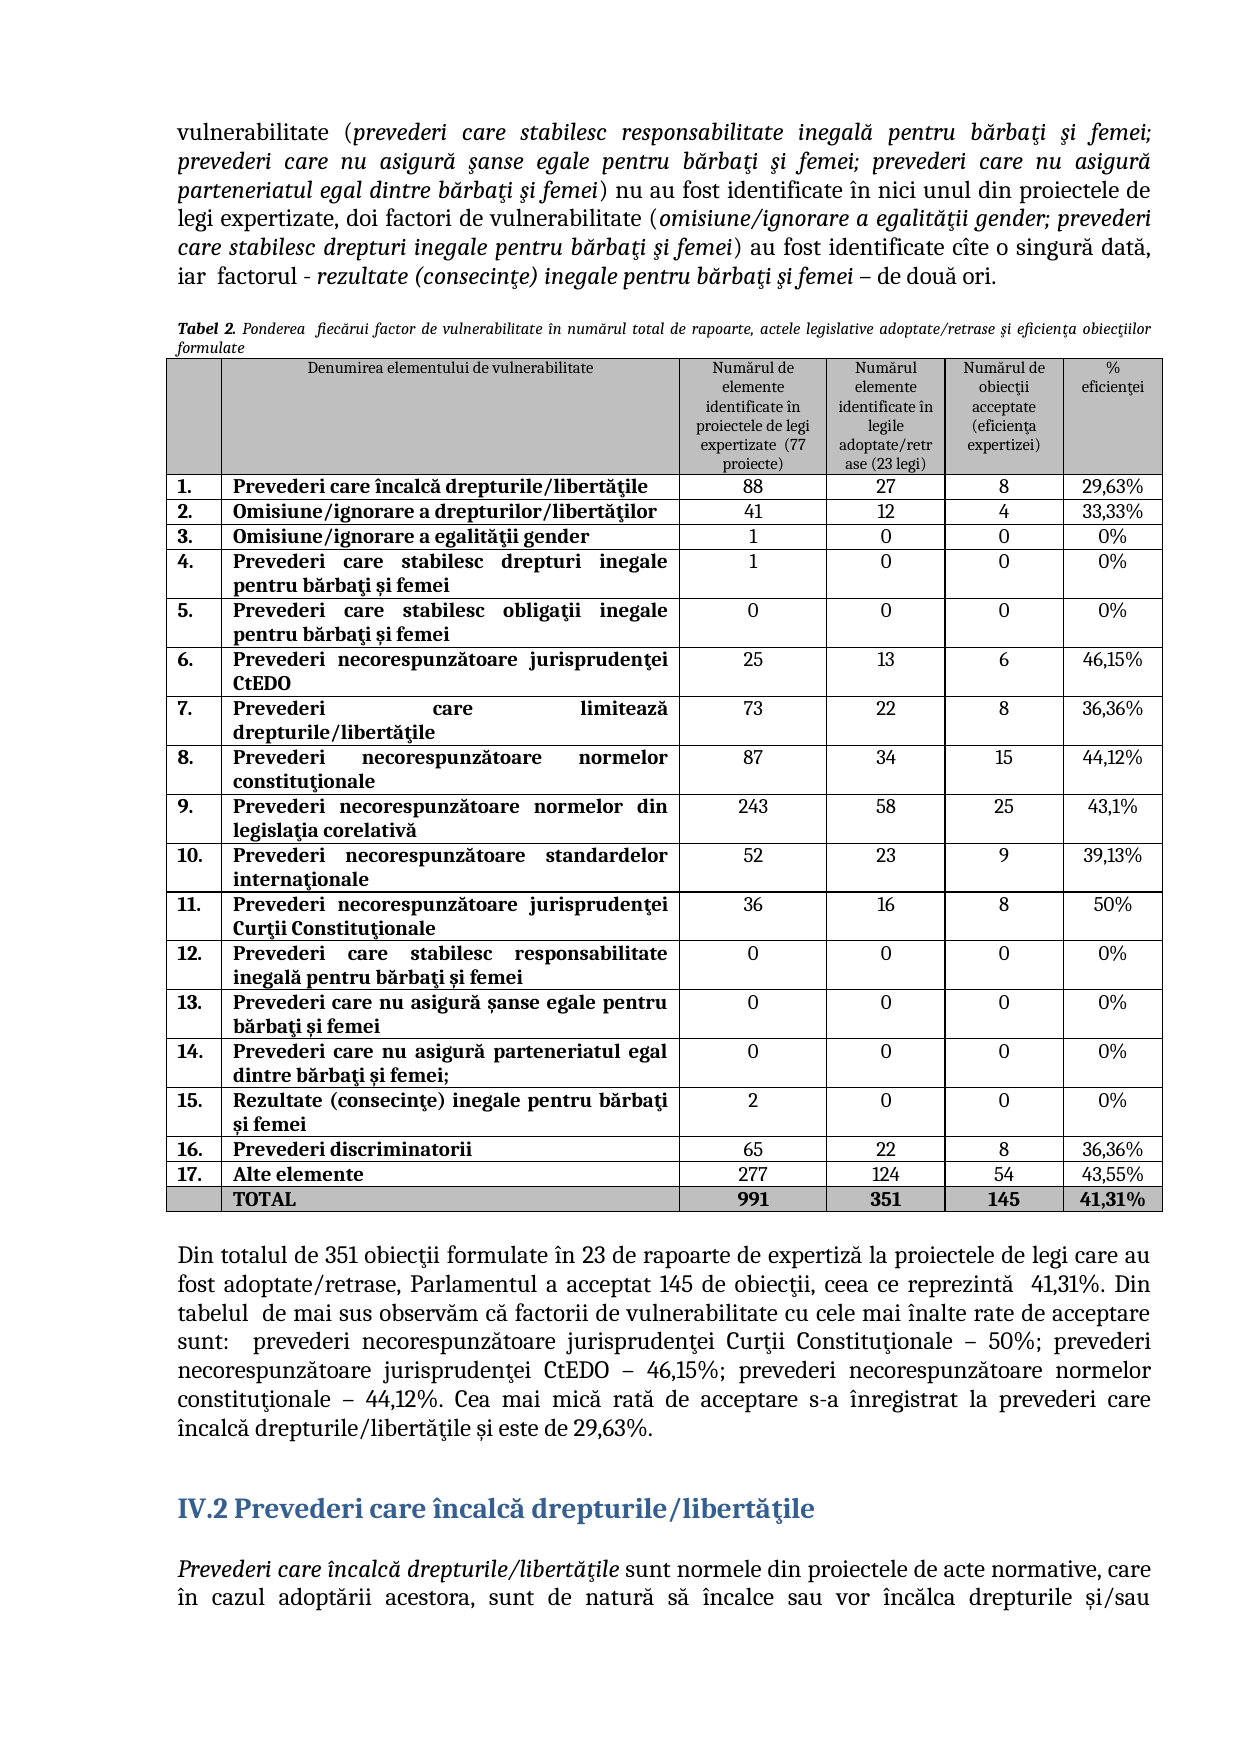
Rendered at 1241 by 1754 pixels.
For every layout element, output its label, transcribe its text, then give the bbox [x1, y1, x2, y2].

table_cell 12. [167, 941, 221, 989]
table_cell 87 [680, 746, 826, 793]
table_cell 0 [827, 941, 944, 989]
table_cell 0% [1064, 990, 1162, 1038]
table_cell 33,33% [1064, 500, 1162, 524]
table_cell 4 [946, 500, 1063, 524]
table_cell Prevederi necorespunzătoare jurisprudenţei Curţii Constituţionale [222, 893, 679, 940]
table_cell 6. [167, 648, 221, 696]
table_cell 36,36% [1064, 697, 1162, 744]
table_cell 23 [827, 844, 944, 891]
table_cell 2 [680, 1088, 826, 1136]
table_cell 50% [1064, 893, 1162, 940]
table_cell 1 [680, 550, 826, 598]
table_cell 10. [167, 844, 221, 891]
table_cell 0% [1064, 941, 1162, 989]
table_cell 36 [680, 893, 826, 940]
table_cell 16. [167, 1137, 221, 1161]
table_cell 65 [680, 1137, 826, 1161]
table_cell 8. [167, 746, 221, 793]
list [177, 1554, 1152, 1612]
table_cell 0 [827, 990, 944, 1038]
table_cell 25 [680, 648, 826, 696]
table_cell 2. [167, 500, 221, 524]
table_cell 46,15% [1064, 648, 1162, 696]
table_cell Prevederi care stabilesc drepturi inegale pentru bărbaţi şi femei [222, 550, 679, 598]
table_cell 0 [827, 525, 944, 549]
table_cell 39,13% [1064, 844, 1162, 891]
table_cell 0% [1064, 1039, 1162, 1087]
table_cell Prevederi care limitează drepturile/libertăţile [222, 697, 679, 744]
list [177, 118, 1152, 291]
table_cell 0 [680, 1039, 826, 1087]
list Din totalul de 351 obiecţii formulate în 23 de rapoarte de expertiză la proiectele de legi care au fost adoptate/retrase, Parlamentul a acceptat 145 de obiecţii, ceea ce reprezintă 41,31%. Din tabelul de mai sus observăm că factorii de vulnerabilitate cu cele mai înalte rate de acceptare sunt: prevederi necorespunzătoare jurisprudenţei Curţii Constituţionale – 50%; prevederi necorespunzătoare jurisprudenţei CtEDO – 46,15%; prevederi necorespunzătoare normelor constituţionale – 44,12%. Cea mai mică rată de acceptare s-a înregistrat la prevederi care încalcă drepturile/libertăţile şi este de 29,63%. [177, 1241, 1152, 1442]
table_cell 124 [827, 1162, 944, 1186]
table_cell 1. [167, 475, 221, 499]
table_cell 36,36% [1064, 1137, 1162, 1161]
table_cell 1 [680, 525, 826, 549]
table_cell 11. [167, 893, 221, 940]
table_cell Prevederi care încalcă drepturile/libertăţile [222, 475, 679, 499]
table_cell 0 [680, 599, 826, 647]
table_cell 5. [167, 599, 221, 647]
table_header [167, 359, 221, 474]
table_cell 3. [167, 525, 221, 549]
table_cell 22 [827, 697, 944, 744]
table_cell 43,55% [1064, 1162, 1162, 1186]
table_cell 0 [946, 1039, 1063, 1087]
table_cell 58 [827, 795, 944, 842]
table_cell TOTAL [222, 1187, 679, 1211]
table_cell Omisiune/ignorare a egalităţii gender [222, 525, 679, 549]
table_cell 14. [167, 1039, 221, 1087]
table_cell Prevederi necorespunzătoare jurisprudenţei CtEDO [222, 648, 679, 696]
table_cell 0% [1064, 525, 1162, 549]
table_cell 0 [946, 941, 1063, 989]
table_cell 991 [680, 1187, 826, 1211]
table_header Denumirea elementului de vulnerabilitate [222, 359, 679, 474]
list Tabel 2. Ponderea fiecărui factor de vulnerabilitate în numărul total de rapoarte, actele legislative adoptate/retrase şi eficienţa obiecţiilor formulate [177, 319, 1152, 358]
table_cell 44,12% [1064, 746, 1162, 793]
table_cell Prevederi discriminatorii [222, 1137, 679, 1161]
table_cell 0 [946, 550, 1063, 598]
table_header Numărul de obiecţii acceptate (eficienţa expertizei) [946, 359, 1063, 474]
table_cell 0 [946, 599, 1063, 647]
table_cell 15. [167, 1088, 221, 1136]
table_cell 0 [680, 990, 826, 1038]
table_cell 0 [827, 1088, 944, 1136]
table_cell 243 [680, 795, 826, 842]
table_cell 6 [946, 648, 1063, 696]
table_cell Alte elemente [222, 1162, 679, 1186]
table_cell Prevederi necorespunzătoare normelor constituţionale [222, 746, 679, 793]
table_cell 0 [827, 1039, 944, 1087]
table_cell 27 [827, 475, 944, 499]
table_cell 0 [827, 599, 944, 647]
table_cell 73 [680, 697, 826, 744]
table_cell 52 [680, 844, 826, 891]
table_cell Prevederi care stabilesc responsabilitate inegală pentru bărbaţi şi femei [222, 941, 679, 989]
table_cell 145 [946, 1187, 1063, 1211]
table_cell Rezultate (consecinţe) inegale pentru bărbaţi şi femei [222, 1088, 679, 1136]
table_cell 0 [946, 525, 1063, 549]
table_cell 41 [680, 500, 826, 524]
table_cell Omisiune/ignorare a drepturilor/libertăţilor [222, 500, 679, 524]
table_cell 0% [1064, 599, 1162, 647]
table_cell [167, 1187, 221, 1211]
table_cell 0 [680, 941, 826, 989]
table_cell 13 [827, 648, 944, 696]
table_cell 9. [167, 795, 221, 842]
table_header Numărul de elemente identificate în proiectele de legi expertizate (77 proiecte) [680, 359, 826, 474]
table_cell 13. [167, 990, 221, 1038]
table_cell 16 [827, 893, 944, 940]
table_cell 0% [1064, 1088, 1162, 1136]
table_cell 43,1% [1064, 795, 1162, 842]
table_cell 0 [946, 1088, 1063, 1136]
table_cell 277 [680, 1162, 826, 1186]
table_cell Prevederi necorespunzătoare normelor din legislaţia corelativă [222, 795, 679, 842]
table_cell 8 [946, 1137, 1063, 1161]
table_cell 25 [946, 795, 1063, 842]
table_cell 0 [946, 990, 1063, 1038]
subtitle IV.2 Prevederi care încalcă drepturile/libertăţile [177, 1492, 1152, 1526]
table_cell Prevederi necorespunzătoare standardelor internaţionale [222, 844, 679, 891]
table_cell 7. [167, 697, 221, 744]
table_cell 17. [167, 1162, 221, 1186]
table_cell 8 [946, 893, 1063, 940]
table_cell 0 [827, 550, 944, 598]
table_cell 9 [946, 844, 1063, 891]
table_cell Prevederi care stabilesc obligaţii inegale pentru bărbaţi şi femei [222, 599, 679, 647]
table_header % eficienţei [1064, 359, 1162, 474]
table_cell 4. [167, 550, 221, 598]
table_cell 41,31% [1064, 1187, 1162, 1211]
table_cell 22 [827, 1137, 944, 1161]
table_cell 351 [827, 1187, 944, 1211]
table_cell Prevederi care nu asigură parteneriatul egal dintre bărbaţi şi femei; [222, 1039, 679, 1087]
table_cell 8 [946, 475, 1063, 499]
table_cell Prevederi care nu asigură şanse egale pentru bărbaţi şi femei [222, 990, 679, 1038]
table_cell 54 [946, 1162, 1063, 1186]
table_cell 29,63% [1064, 475, 1162, 499]
table_cell 88 [680, 475, 826, 499]
table_header Numărul elemente identificate în legile adoptate/retrase (23 legi) [827, 359, 944, 474]
table_cell 34 [827, 746, 944, 793]
table_cell 8 [946, 697, 1063, 744]
table_cell 0% [1064, 550, 1162, 598]
table_cell 15 [946, 746, 1063, 793]
table_cell 12 [827, 500, 944, 524]
